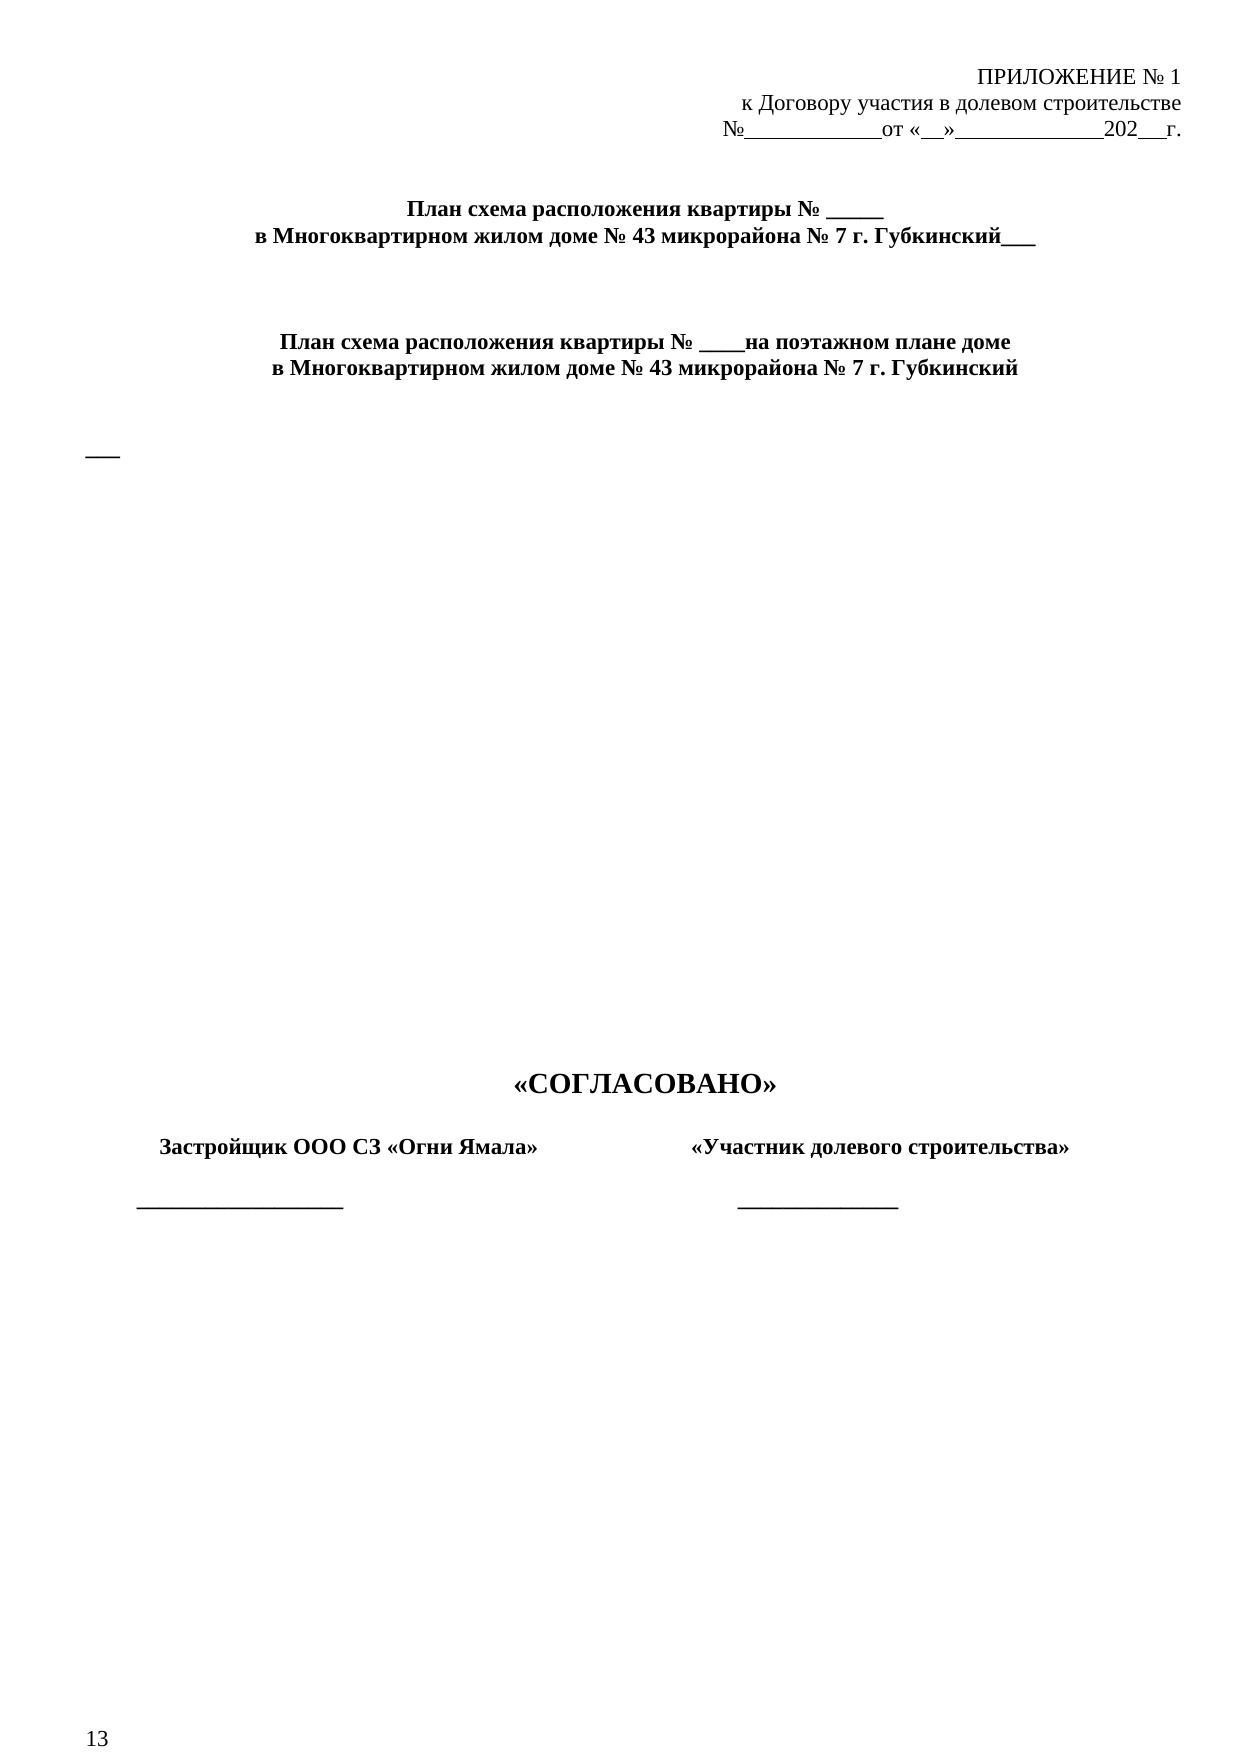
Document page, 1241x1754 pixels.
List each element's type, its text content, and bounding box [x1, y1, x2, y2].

text ___ [85, 434, 1205, 460]
text в Многоквартирном жилом доме № 43 микрорайона № 7 г. Губкинский [85, 354, 1205, 381]
text Застройщик ООО СЗ «Огни Ямала» «Участник долевого строительства» [85, 1133, 1205, 1159]
text План схема расположения квартиры № ____на поэтажном плане доме [85, 328, 1205, 354]
text в Многоквартирном жилом доме № 43 микрорайона № 7 г. Губкинский___ [85, 222, 1205, 248]
text «СОГЛАСОВАНО» [85, 1066, 1205, 1099]
text № от « » 202 г. [85, 115, 1181, 142]
text к Договору участия в долевом строительстве [85, 89, 1181, 115]
text ПРИЛОЖЕНИЕ № 1 [85, 63, 1181, 89]
text __________________ ______________ [85, 1186, 1205, 1212]
text План схема расположения квартиры № _____ [85, 195, 1205, 221]
